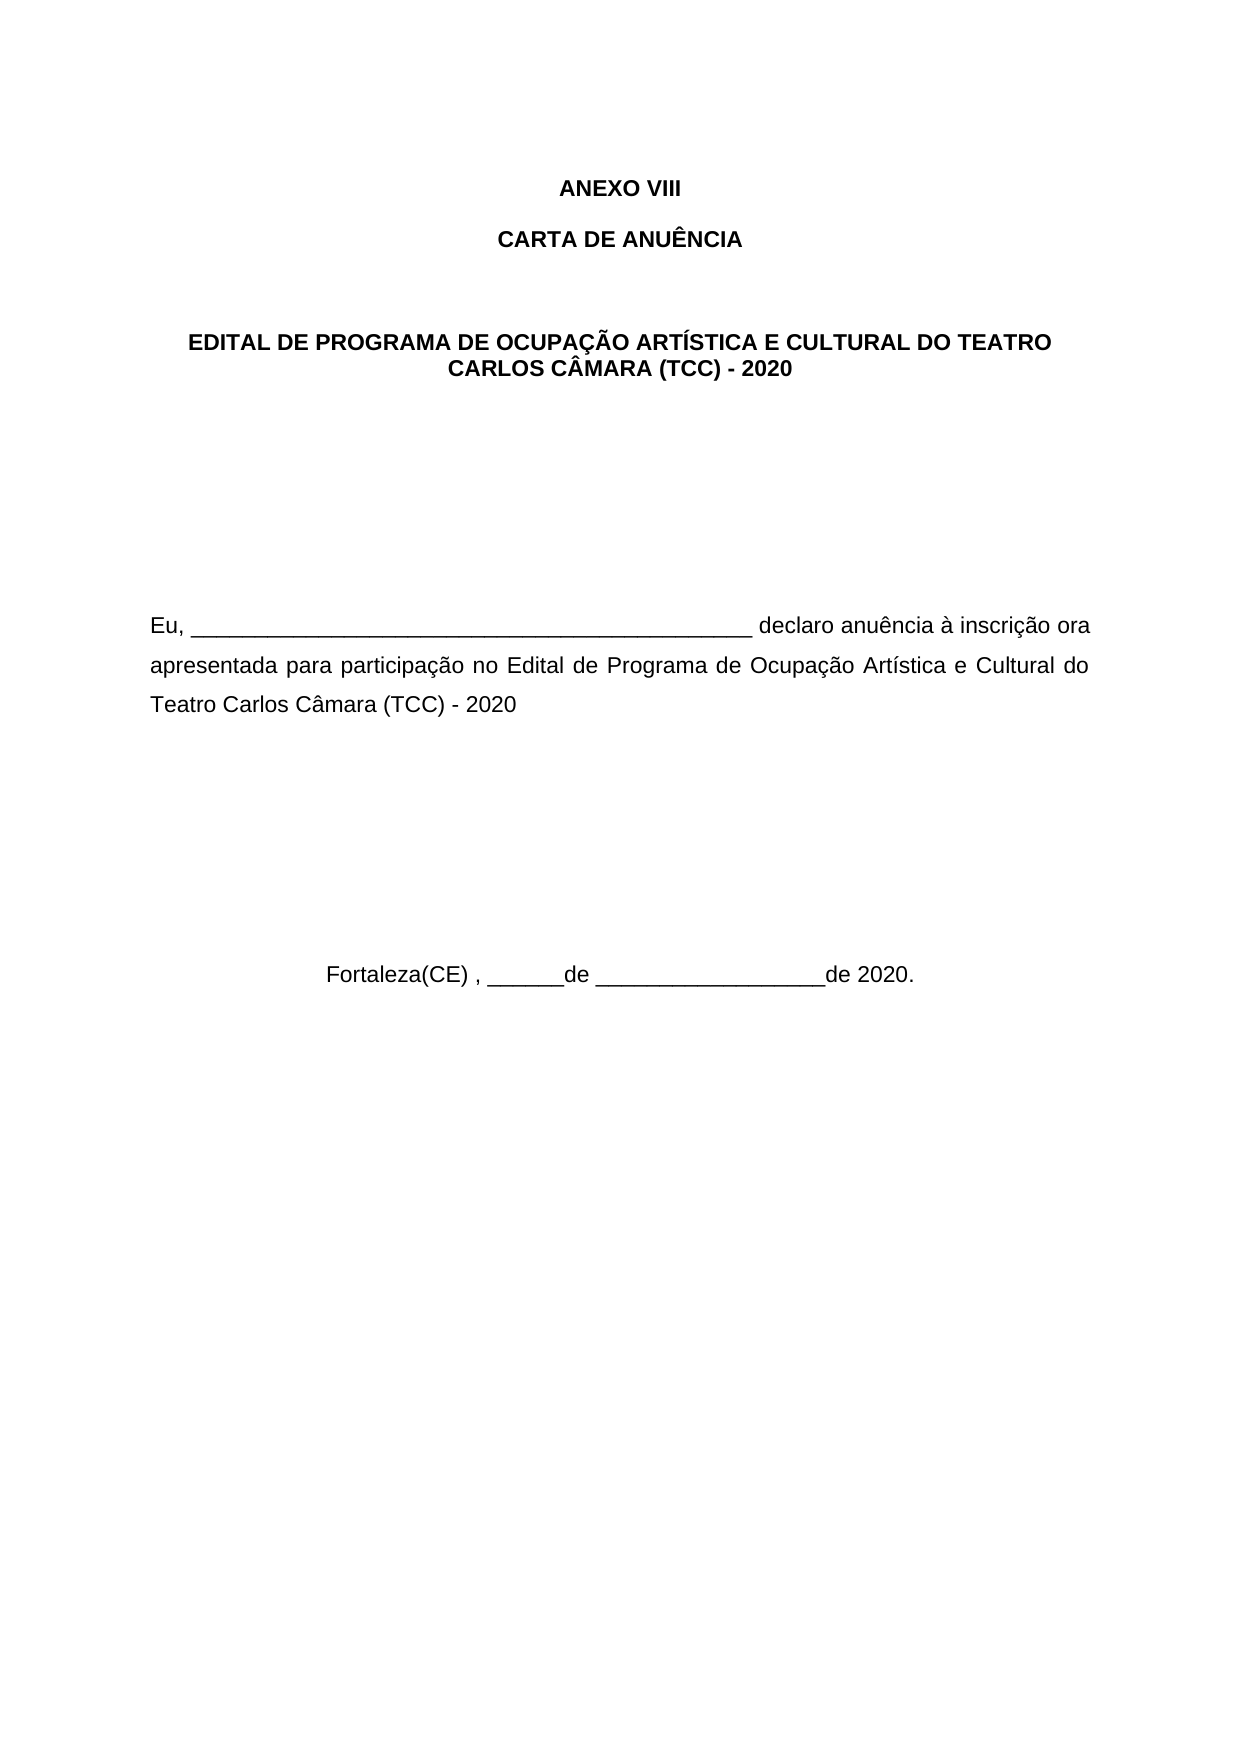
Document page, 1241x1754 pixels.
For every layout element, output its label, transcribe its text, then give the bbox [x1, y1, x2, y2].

text ANEXO VIII [150, 175, 1090, 201]
text Eu, ____________________________________________ declaro anuência à inscrição ora apresentada para participação no Edital de Programa de Ocupação Artística e Cultural do Teatro Carlos Câmara (TCC) - 2020 [150, 612, 1090, 717]
text EDITAL DE PROGRAMA DE OCUPAÇÃO ARTÍSTICA E CULTURAL DO TEATRO CARLOS CÂMARA (TCC) - 2020 [150, 329, 1090, 382]
text CARTA DE ANUÊNCIA [150, 226, 1090, 253]
text Fortaleza(CE) , ______de __________________de 2020. [150, 961, 1090, 987]
